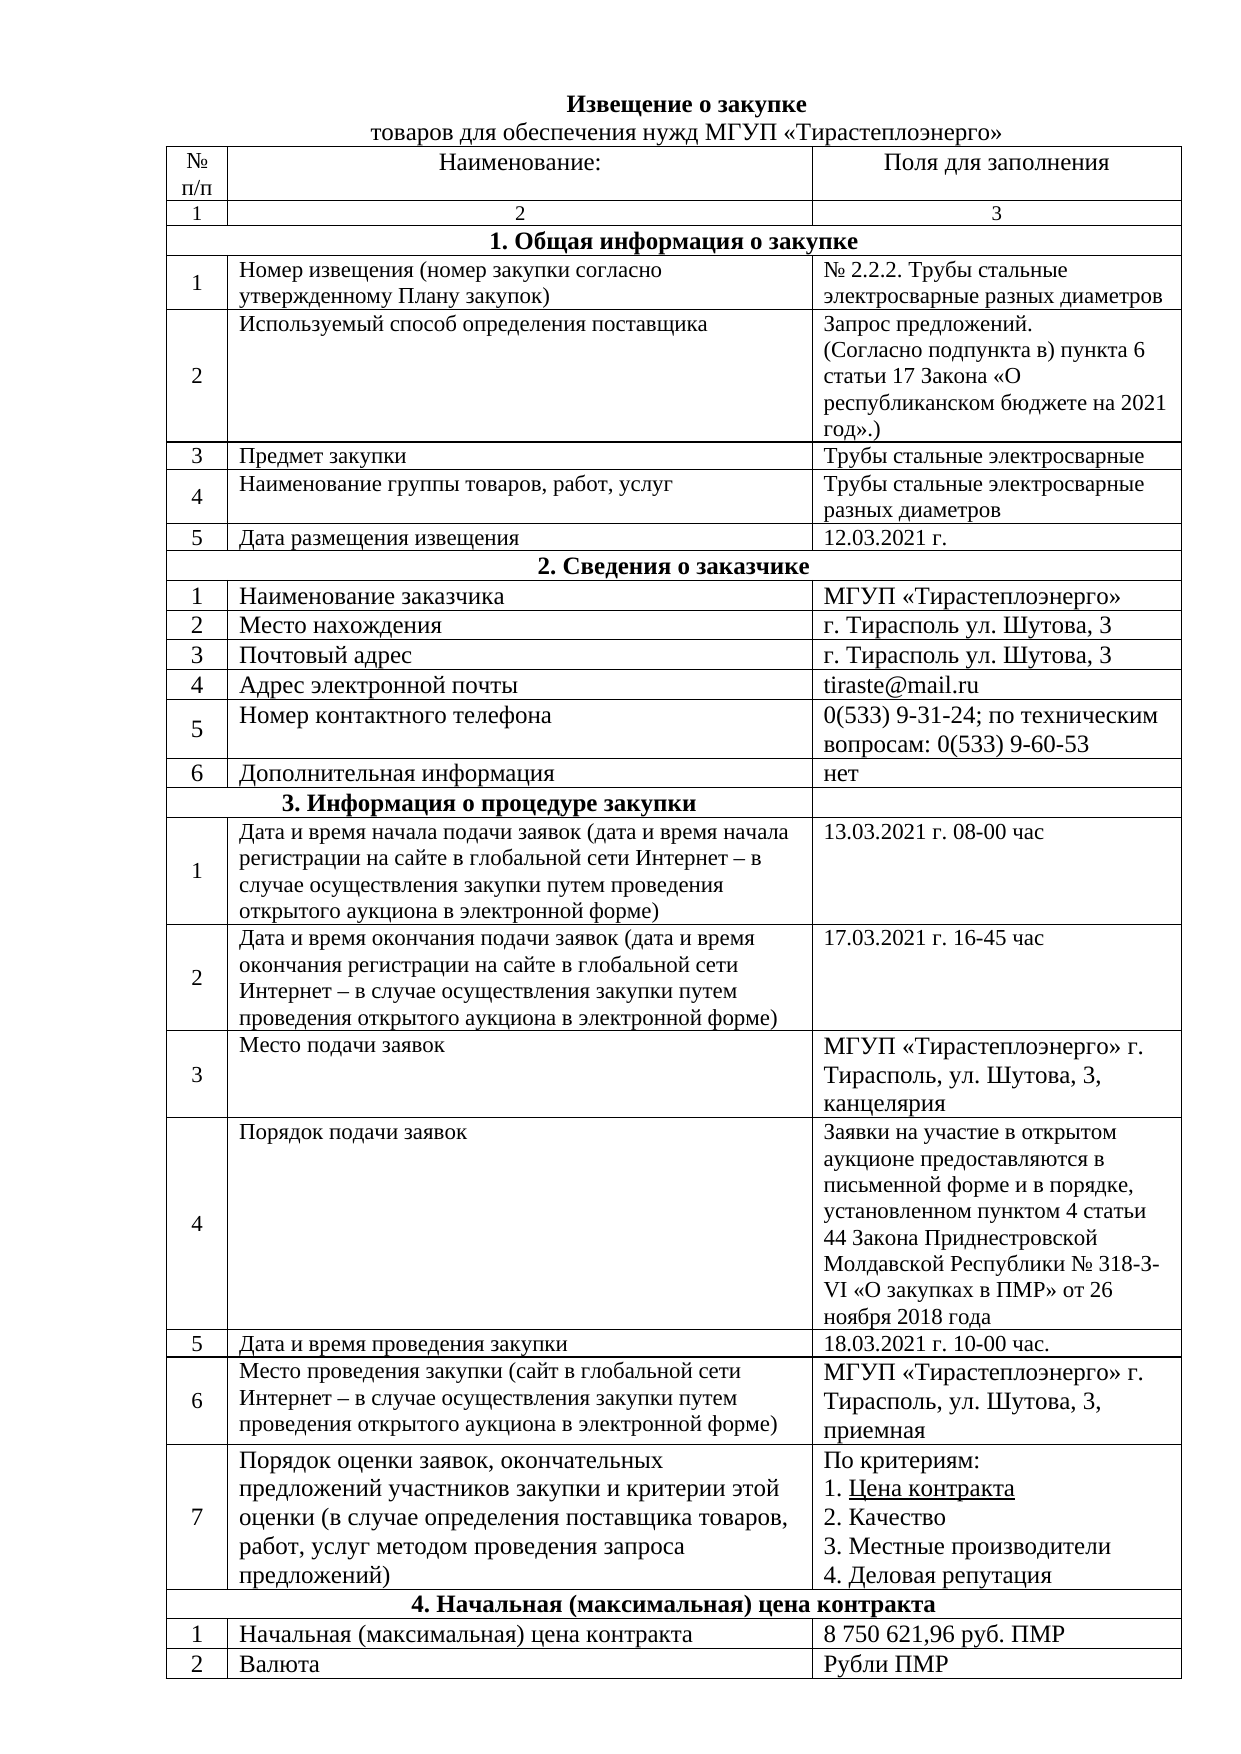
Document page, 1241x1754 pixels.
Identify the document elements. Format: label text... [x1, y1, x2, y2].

table_cell Дата и время начала подачи заявок (дата и время начала регистрации на сайте в глобальной сети Интернет – в случае осуществления закупки путем проведения открытого аукциона в электронной форме) [228, 818, 812, 923]
table_cell 1 [167, 581, 227, 609]
table_cell По критериям: 1. Цена контракта 2. Качество 3. Местные производители 4. Деловая репутация [813, 1445, 1181, 1588]
table_cell 2 [228, 201, 812, 225]
table_cell 2 [167, 611, 227, 639]
table_cell 4 [167, 470, 227, 522]
table_cell № 2.2.2. Трубы стальные электросварные разных диаметров [813, 256, 1181, 308]
table_cell Дата и время проведения закупки [228, 1330, 812, 1356]
table_cell Заявки на участие в открытом аукционе предоставляются в письменной форме и в порядке, установленном пунктом 4 статьи 44 Закона Приднестровской Молдавской Республики № 318-З-VI «О закупках в ПМР» от 26 ноября 2018 года [813, 1118, 1181, 1329]
table_cell 3 [813, 201, 1181, 225]
table_cell 1 [167, 1619, 227, 1648]
table_cell 7 [167, 1445, 227, 1588]
table_cell 3 [167, 1031, 227, 1117]
table_cell 2 [167, 310, 227, 441]
table_cell 2 [167, 1649, 227, 1678]
table_cell Наименование группы товаров, работ, услуг [228, 470, 812, 522]
table_cell Адрес электронной почты [228, 670, 812, 699]
text Извещение о закупке [177, 89, 1196, 117]
table_cell 5 [167, 524, 227, 550]
table_cell Порядок подачи заявок [228, 1118, 812, 1329]
table_cell 5 [167, 700, 227, 757]
table_cell 6 [167, 759, 227, 787]
table_cell 4 [167, 1118, 227, 1329]
table_cell 2 [167, 925, 227, 1030]
table_cell Место нахождения [228, 611, 812, 639]
table_cell Трубы стальные электросварные [813, 443, 1181, 469]
table_header № п/п [167, 147, 227, 200]
table_cell МГУП «Тирастеплоэнерго» г. Тирасполь, ул. Шутова, 3, канцелярия [813, 1031, 1181, 1117]
table_cell Предмет закупки [228, 443, 812, 469]
table_cell Запрос предложений. (Согласно подпункта в) пункта 6 статьи 17 Закона «О республиканском бюджете на 2021 год».) [813, 310, 1181, 441]
table_cell 3 [167, 443, 227, 469]
table_cell Дополнительная информация [228, 759, 812, 787]
table_cell 1 [167, 201, 227, 225]
table_cell г. Тирасполь ул. Шутова, 3 [813, 640, 1181, 669]
table_cell 5 [167, 1330, 227, 1356]
table_cell Используемый способ определения поставщика [228, 310, 812, 441]
table_header Поля для заполнения [813, 147, 1181, 200]
table_cell 4. Начальная (максимальная) цена контракта [167, 1590, 1181, 1618]
table_cell МГУП «Тирастеплоэнерго» г. Тирасполь, ул. Шутова, 3, приемная [813, 1358, 1181, 1444]
table_cell 8 750 621,96 руб. ПМР [813, 1619, 1181, 1648]
table_cell Валюта [228, 1649, 812, 1678]
table_cell Номер извещения (номер закупки согласно утвержденному Плану закупок) [228, 256, 812, 308]
text товаров для обеспечения нужд МГУП «Тирастеплоэнерго» [177, 117, 1196, 146]
table_cell 4 [167, 670, 227, 699]
table_cell 1 [167, 256, 227, 308]
table_cell 6 [167, 1358, 227, 1444]
table_cell Дата и время окончания подачи заявок (дата и время окончания регистрации на сайте в глобальной сети Интернет – в случае осуществления закупки путем проведения открытого аукциона в электронной форме) [228, 925, 812, 1030]
table_cell tiraste@mail.ru [813, 670, 1181, 699]
table_cell Трубы стальные электросварные разных диаметров [813, 470, 1181, 522]
table_cell Дата размещения извещения [228, 524, 812, 550]
table_cell г. Тирасполь ул. Шутова, 3 [813, 611, 1181, 639]
table_cell [813, 788, 1181, 817]
table_cell 3. Информация о процедуре закупки [167, 788, 812, 817]
table_cell 0(533) 9-31-24; по техническим вопросам: 0(533) 9-60-53 [813, 700, 1181, 757]
table_cell Номер контактного телефона [228, 700, 812, 757]
table_cell Начальная (максимальная) цена контракта [228, 1619, 812, 1648]
table_cell Рубли ПМР [813, 1649, 1181, 1678]
table_cell Почтовый адрес [228, 640, 812, 669]
table_cell 13.03.2021 г. 08-00 час [813, 818, 1181, 923]
table_cell 1. Общая информация о закупке [167, 226, 1181, 255]
table_cell 17.03.2021 г. 16-45 час [813, 925, 1181, 1030]
table_cell 2. Сведения о заказчике [167, 551, 1181, 580]
table_cell Место проведения закупки (сайт в глобальной сети Интернет – в случае осуществления закупки путем проведения открытого аукциона в электронной форме) [228, 1358, 812, 1444]
table_cell 1 [167, 818, 227, 923]
table_cell нет [813, 759, 1181, 787]
table_cell 3 [167, 640, 227, 669]
table_cell МГУП «Тирастеплоэнерго» [813, 581, 1181, 609]
table_cell Место подачи заявок [228, 1031, 812, 1117]
table_header Наименование: [228, 147, 812, 200]
table_cell 12.03.2021 г. [813, 524, 1181, 550]
table_cell 18.03.2021 г. 10-00 час. [813, 1330, 1181, 1356]
table_cell Порядок оценки заявок, окончательных предложений участников закупки и критерии этой оценки (в случае определения поставщика товаров, работ, услуг методом проведения запроса предложений) [228, 1445, 812, 1588]
table_cell Наименование заказчика [228, 581, 812, 609]
